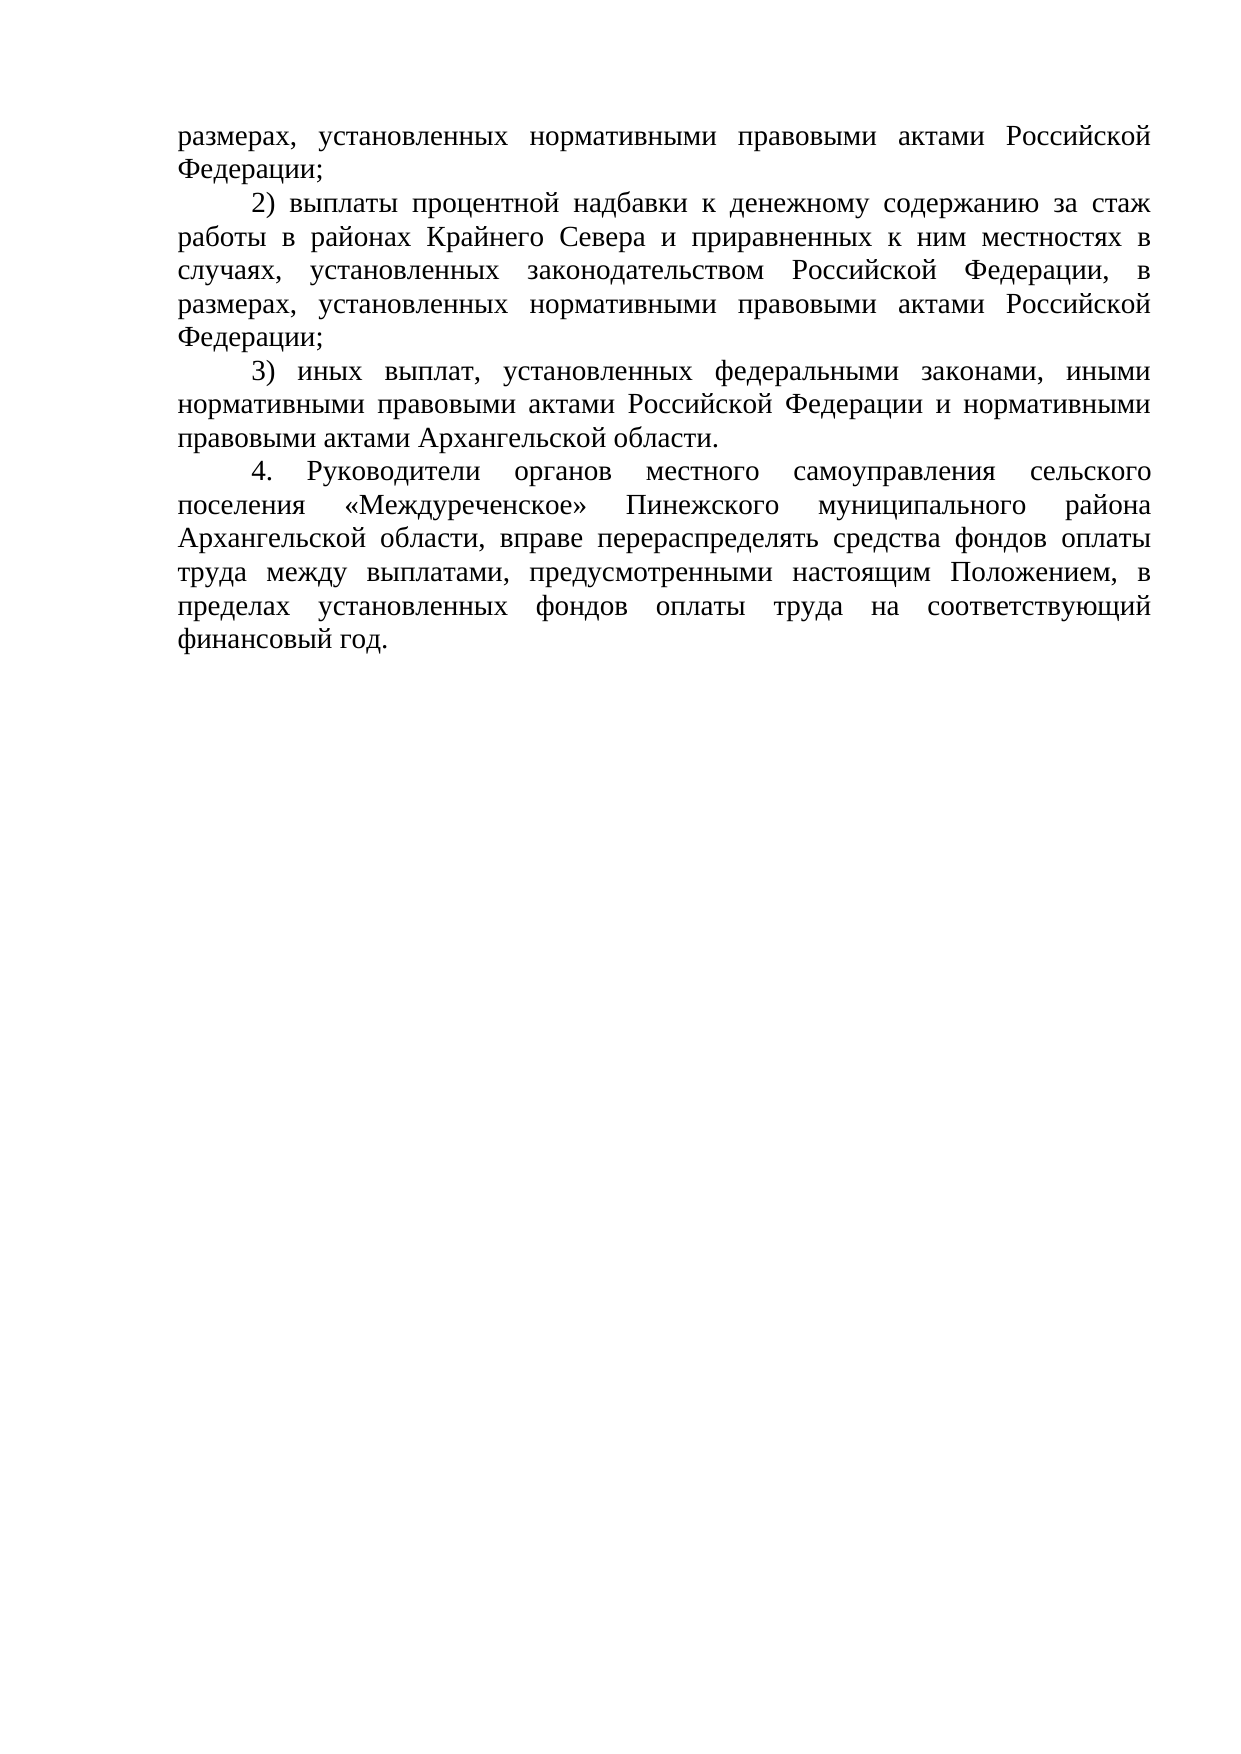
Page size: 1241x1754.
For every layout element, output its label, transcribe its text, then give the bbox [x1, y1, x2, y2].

text 3) иных выплат, установленных федеральными законами, иными нормативными правовыми актами Российской Федерации и нормативными правовыми актами Архангельской области. [177, 353, 1152, 453]
text 4. Руководители органов местного самоуправления сельского поселения «Междуреченское» Пинежского муниципального района Архангельской области, вправе перераспределять средства фондов оплаты труда между выплатами, предусмотренными настоящим Положением, в пределах установленных фондов оплаты труда на соответствующий финансовый год. [177, 453, 1152, 655]
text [177, 118, 1152, 185]
text 2) выплаты процентной надбавки к денежному содержанию за стаж работы в районах Крайнего Севера и приравненных к ним местностях в случаях, установленных законодательством Российской Федерации, в размерах, установленных нормативными правовыми актами Российской Федерации; [177, 185, 1152, 353]
